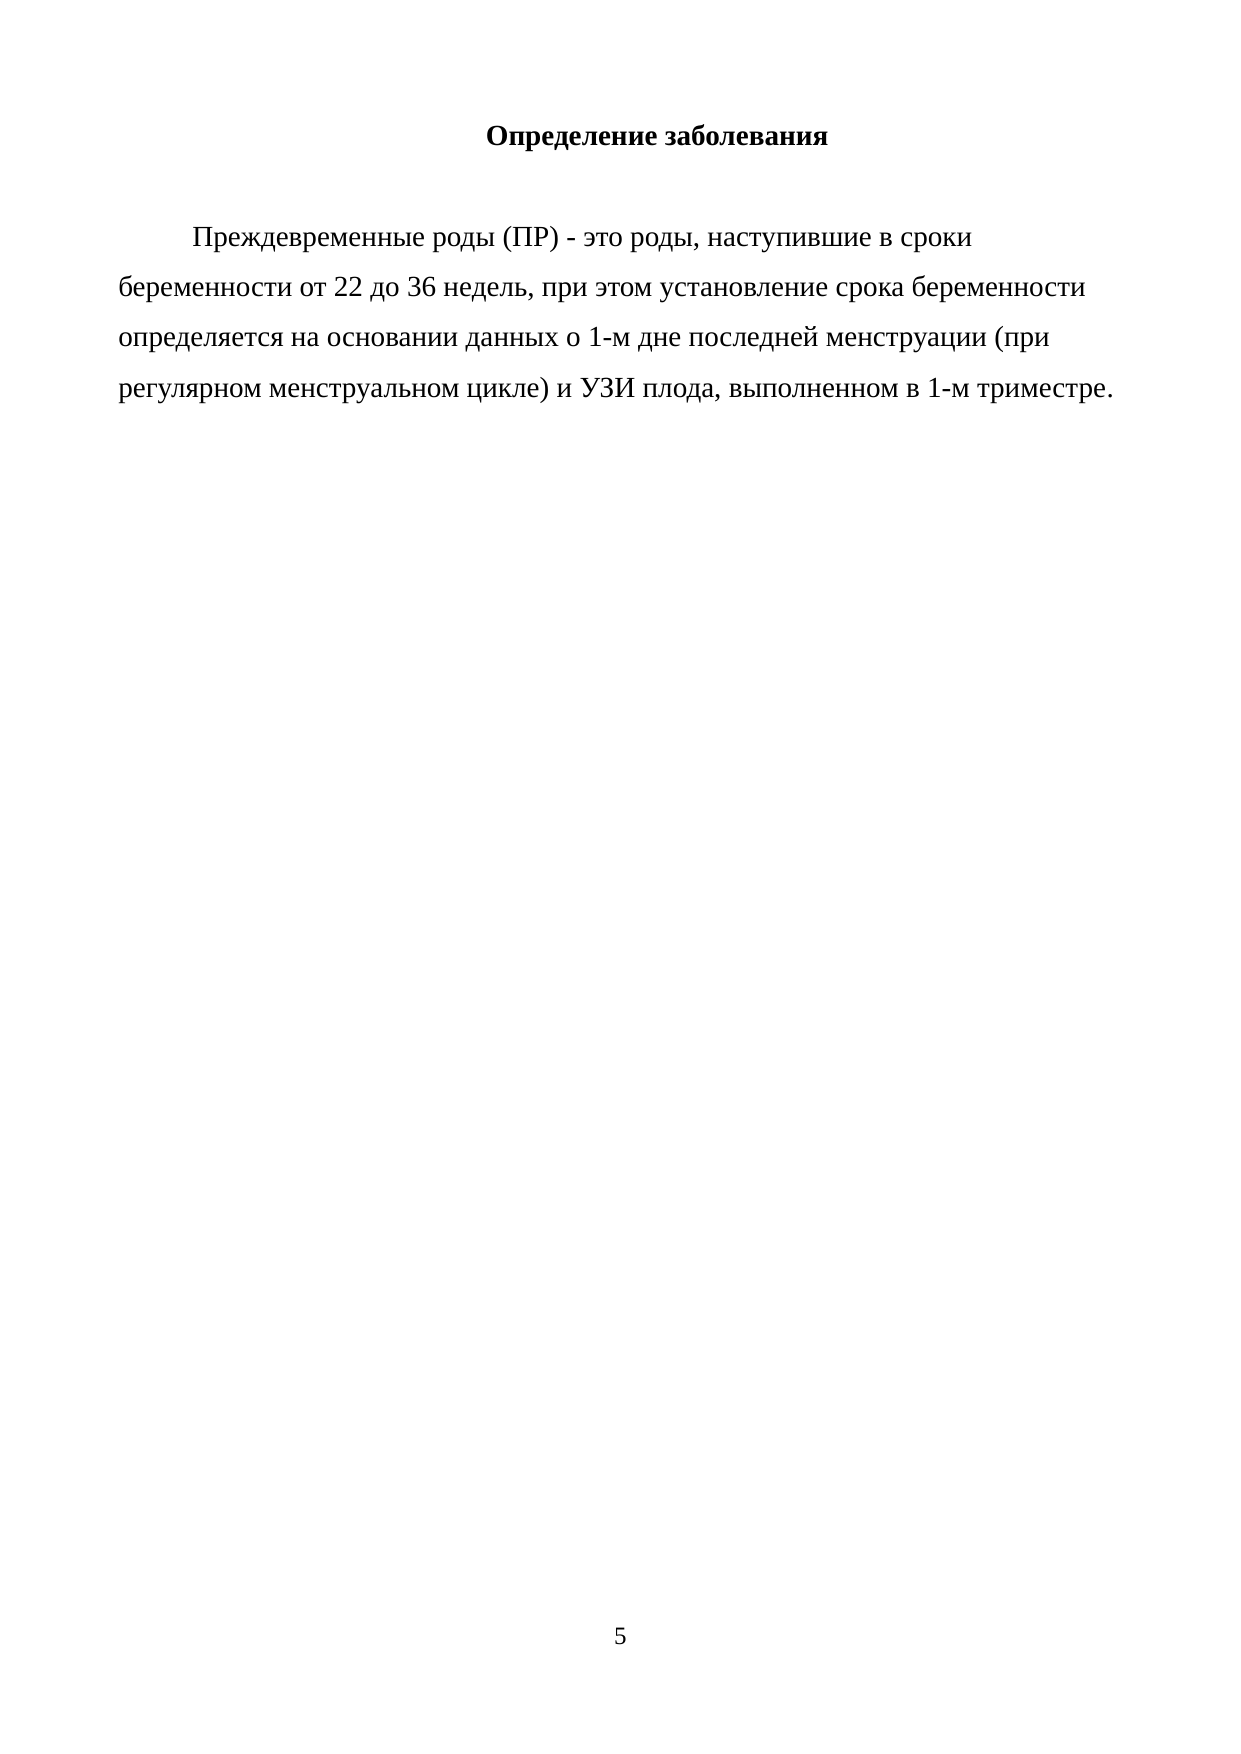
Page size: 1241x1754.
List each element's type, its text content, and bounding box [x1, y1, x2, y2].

text Преждевременные роды (ПР) - это роды, наступившие в сроки беременности от 22 до 36 недель, при этом установление срока беременности определяется на основании данных о 1-м дне последней менструации (при регулярном менструальном цикле) и УЗИ плода, выполненном в 1-м триместре. [118, 219, 1122, 403]
subtitle Определение заболевания [118, 118, 1122, 152]
